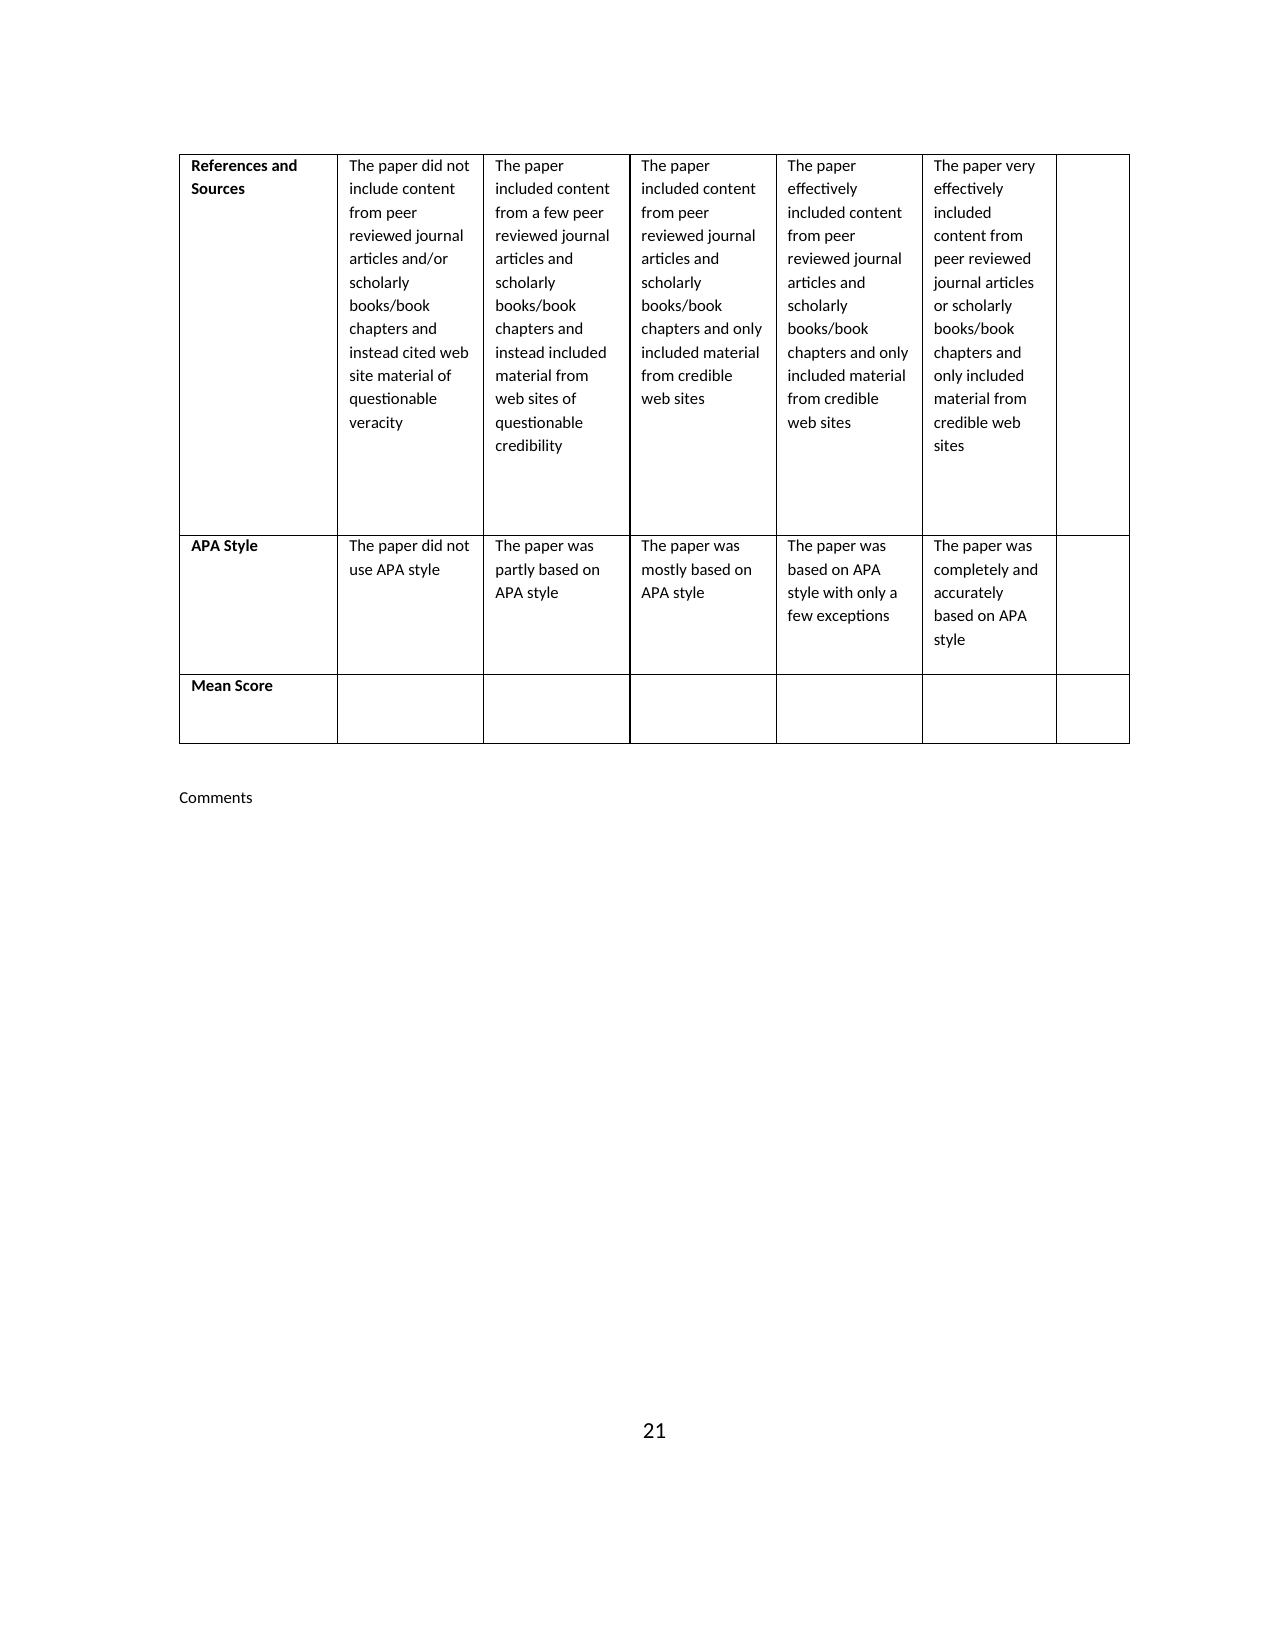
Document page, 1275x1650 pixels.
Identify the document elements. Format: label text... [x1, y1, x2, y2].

table_cell Mean Score [180, 675, 337, 742]
table_cell [484, 675, 629, 742]
table_cell [777, 675, 922, 742]
table_cell [1057, 536, 1129, 674]
table_cell References and Sources [180, 155, 337, 535]
table_cell The paper was completely and accurately based on APA style [923, 536, 1056, 674]
table_cell The paper was partly based on APA style [484, 536, 629, 674]
table_cell The paper very effectively included content from peer reviewed journal articles or scholarly books/book chapters and only included material from credible web sites [923, 155, 1056, 535]
table_cell The paper included content from peer reviewed journal articles and scholarly books/book chapters and only included material from credible web sites [631, 155, 776, 535]
table_cell [631, 675, 776, 742]
table_cell [923, 675, 1056, 742]
table_cell [338, 675, 483, 742]
table_cell APA Style [180, 536, 337, 674]
table_cell The paper included content from a few peer reviewed journal articles and scholarly books/book chapters and instead included material from web sites of questionable credibility [484, 155, 629, 535]
table_cell The paper did not use APA style [338, 536, 483, 674]
table_cell The paper did not include content from peer reviewed journal articles and/or scholarly books/book chapters and instead cited web site material of questionable veracity [338, 155, 483, 535]
table_cell The paper was mostly based on APA style [631, 536, 776, 674]
table_cell [1057, 675, 1129, 742]
table_cell The paper effectively included content from peer reviewed journal articles and scholarly books/book chapters and only included material from credible web sites [777, 155, 922, 535]
table_cell The paper was based on APA style with only a few exceptions [777, 536, 922, 674]
text Comments [179, 788, 1129, 808]
table_cell [1057, 155, 1129, 535]
